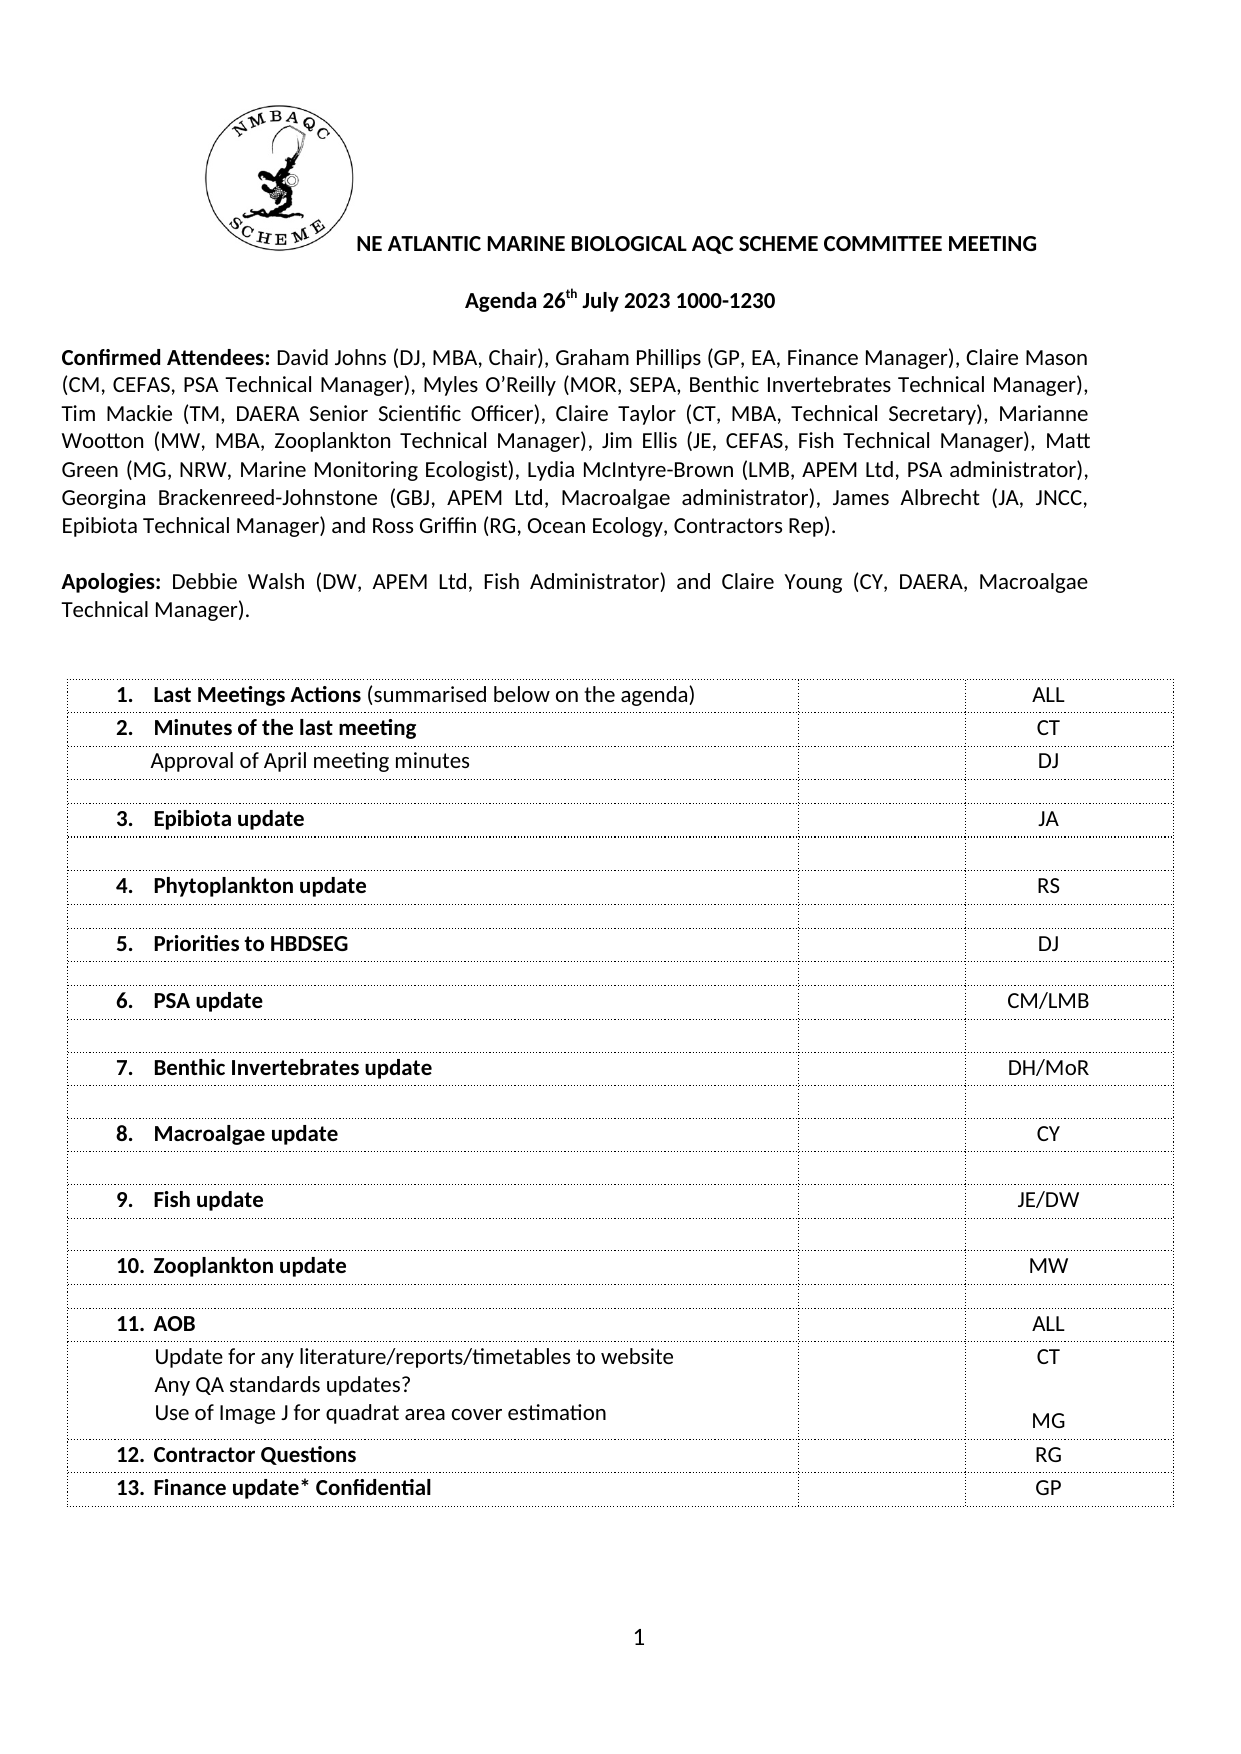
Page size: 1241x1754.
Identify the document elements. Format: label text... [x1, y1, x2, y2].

table_cell RS [965, 870, 1173, 904]
table_cell Approval of April meeting minutes [67, 746, 798, 779]
table_cell [67, 1085, 798, 1118]
table_cell [67, 1218, 798, 1250]
table_cell [965, 1218, 1173, 1250]
table_header Last Meetings Actions (summarised below on the agenda) [67, 679, 798, 712]
table_cell [67, 961, 798, 985]
table_cell [798, 1218, 965, 1250]
text Agenda 26th July 2023 1000-1230 [150, 286, 1090, 314]
table_cell [965, 779, 1173, 803]
table_cell CY [965, 1118, 1173, 1151]
table_cell [798, 836, 965, 870]
table_cell [67, 1284, 798, 1308]
table_cell Benthic Invertebrates update [67, 1052, 798, 1085]
table_cell GP [965, 1472, 1173, 1506]
table_cell [67, 1151, 798, 1184]
table_cell Contractor Questions [67, 1439, 798, 1472]
table_cell [798, 1085, 965, 1118]
table_cell [798, 779, 965, 803]
table_cell [798, 870, 965, 904]
table_cell CT [965, 712, 1173, 746]
table_cell [798, 1250, 965, 1284]
table_cell [67, 836, 798, 870]
table_cell [798, 803, 965, 836]
subtitle NE ATLANTIC MARINE BIOLOGICAL AQC SCHEME COMMITTEE MEETING [150, 103, 1090, 257]
picture [202, 103, 357, 252]
table_cell DJ [965, 746, 1173, 779]
table_cell [798, 1052, 965, 1085]
table_cell DJ [965, 928, 1173, 961]
table_cell [67, 779, 798, 803]
table_cell [965, 1151, 1173, 1184]
table_cell [798, 1341, 965, 1439]
table_cell [798, 904, 965, 928]
table_cell CT MG [965, 1341, 1173, 1439]
table_cell [798, 1118, 965, 1151]
table_cell Phytoplankton update [67, 870, 798, 904]
table_cell [798, 1308, 965, 1341]
table_cell JA [965, 803, 1173, 836]
table_cell Finance update* Confidential [67, 1472, 798, 1506]
table_cell AOB [67, 1308, 798, 1341]
table_cell ALL [965, 1308, 1173, 1341]
table_cell [798, 1439, 965, 1472]
table_cell CM/LMB [965, 985, 1173, 1019]
table_cell [798, 746, 965, 779]
table_cell Epibiota update [67, 803, 798, 836]
text Confirmed Attendees: David Johns (DJ, MBA, Chair), Graham Phillips (GP, EA, Finance Manager), Claire Mason (CM, CEFAS, PSA Technical Manager), Myles O’Reilly (MOR, SEPA, Benthic Invertebrates Technical Manager), Tim Mackie (TM, DAERA Senior Scientific Officer), Claire Taylor (CT, MBA, Technical Secretary), Marianne Wootton (MW, MBA, Zooplankton Technical Manager), Jim Ellis (JE, CEFAS, Fish Technical Manager), Matt Green (MG, NRW, Marine Monitoring Ecologist), Lydia McIntyre-Brown (LMB, APEM Ltd, PSA administrator), Georgina Brackenreed-Johnstone (GBJ, APEM Ltd, Macroalgae administrator), James Albrecht (JA, JNCC, Epibiota Technical Manager) and Ross Griffin (RG, Ocean Ecology, Contractors Rep). [61, 343, 1090, 539]
table_cell Minutes of the last meeting [67, 712, 798, 746]
table_cell [965, 961, 1173, 985]
table_cell [67, 1019, 798, 1052]
table_cell [67, 904, 798, 928]
table_cell [965, 904, 1173, 928]
table_cell DH/MoR [965, 1052, 1173, 1085]
table_cell Fish update [67, 1184, 798, 1217]
table_cell [798, 985, 965, 1019]
table_cell [965, 1085, 1173, 1118]
table_cell Priorities to HBDSEG [67, 928, 798, 961]
table_cell JE/DW [965, 1184, 1173, 1217]
table_cell [798, 928, 965, 961]
table_cell PSA update [67, 985, 798, 1019]
table_cell [965, 836, 1173, 870]
table_cell [798, 961, 965, 985]
table_cell [798, 1284, 965, 1308]
table_cell MW [965, 1250, 1173, 1284]
table_header ALL [965, 679, 1173, 712]
table_cell [798, 1472, 965, 1506]
table_cell Update for any literature/reports/timetables to website Any QA standards updates? Use of Image J for quadrat area cover estimation [67, 1341, 798, 1439]
table_cell [798, 712, 965, 746]
table_cell Macroalgae update [67, 1118, 798, 1151]
table_cell [965, 1019, 1173, 1052]
table_cell RG [965, 1439, 1173, 1472]
text Apologies: Debbie Walsh (DW, APEM Ltd, Fish Administrator) and Claire Young (CY, DAERA, Macroalgae Technical Manager). [61, 567, 1090, 623]
table_cell [798, 1151, 965, 1184]
table_cell [798, 1019, 965, 1052]
table_cell [798, 1184, 965, 1217]
table_cell [965, 1284, 1173, 1308]
table_header [798, 679, 965, 712]
table_cell Zooplankton update [67, 1250, 798, 1284]
